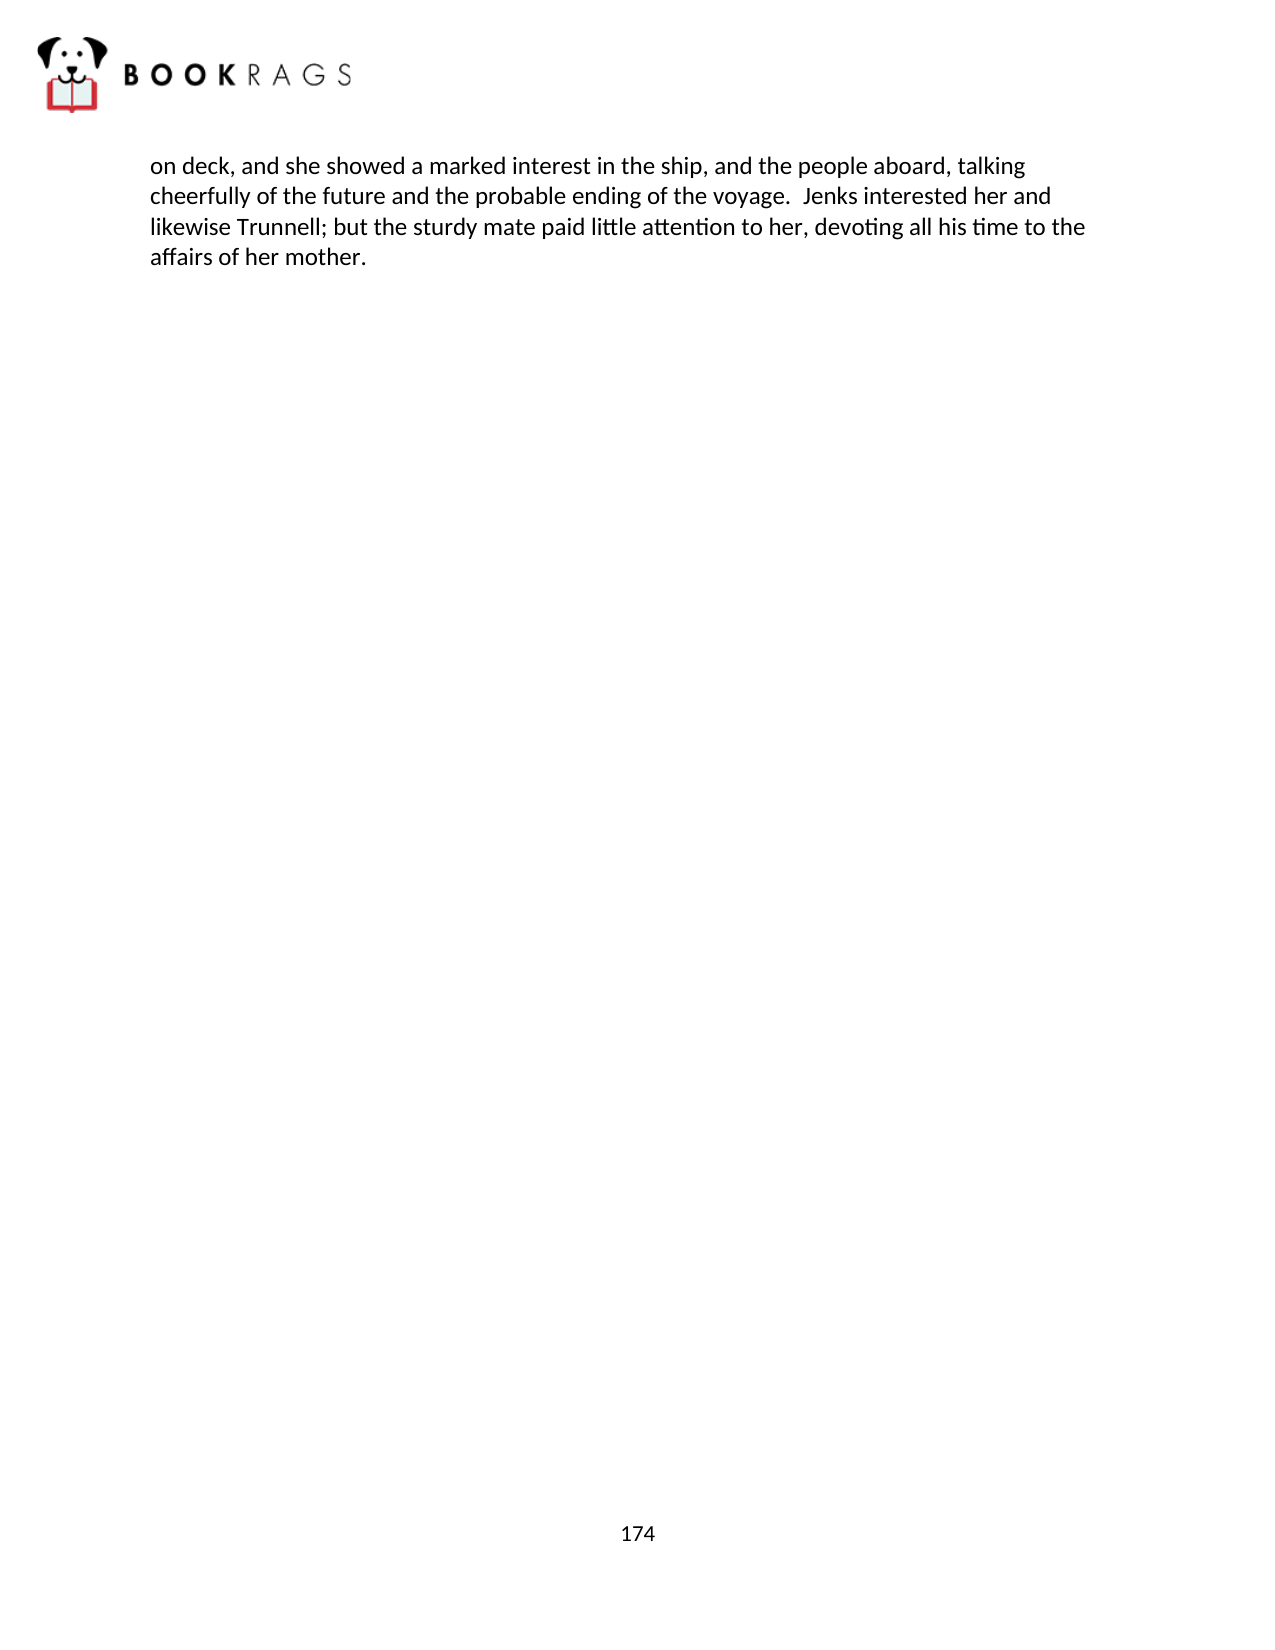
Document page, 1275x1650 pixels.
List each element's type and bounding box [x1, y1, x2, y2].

picture [37, 37, 351, 113]
text [150, 150, 1125, 272]
